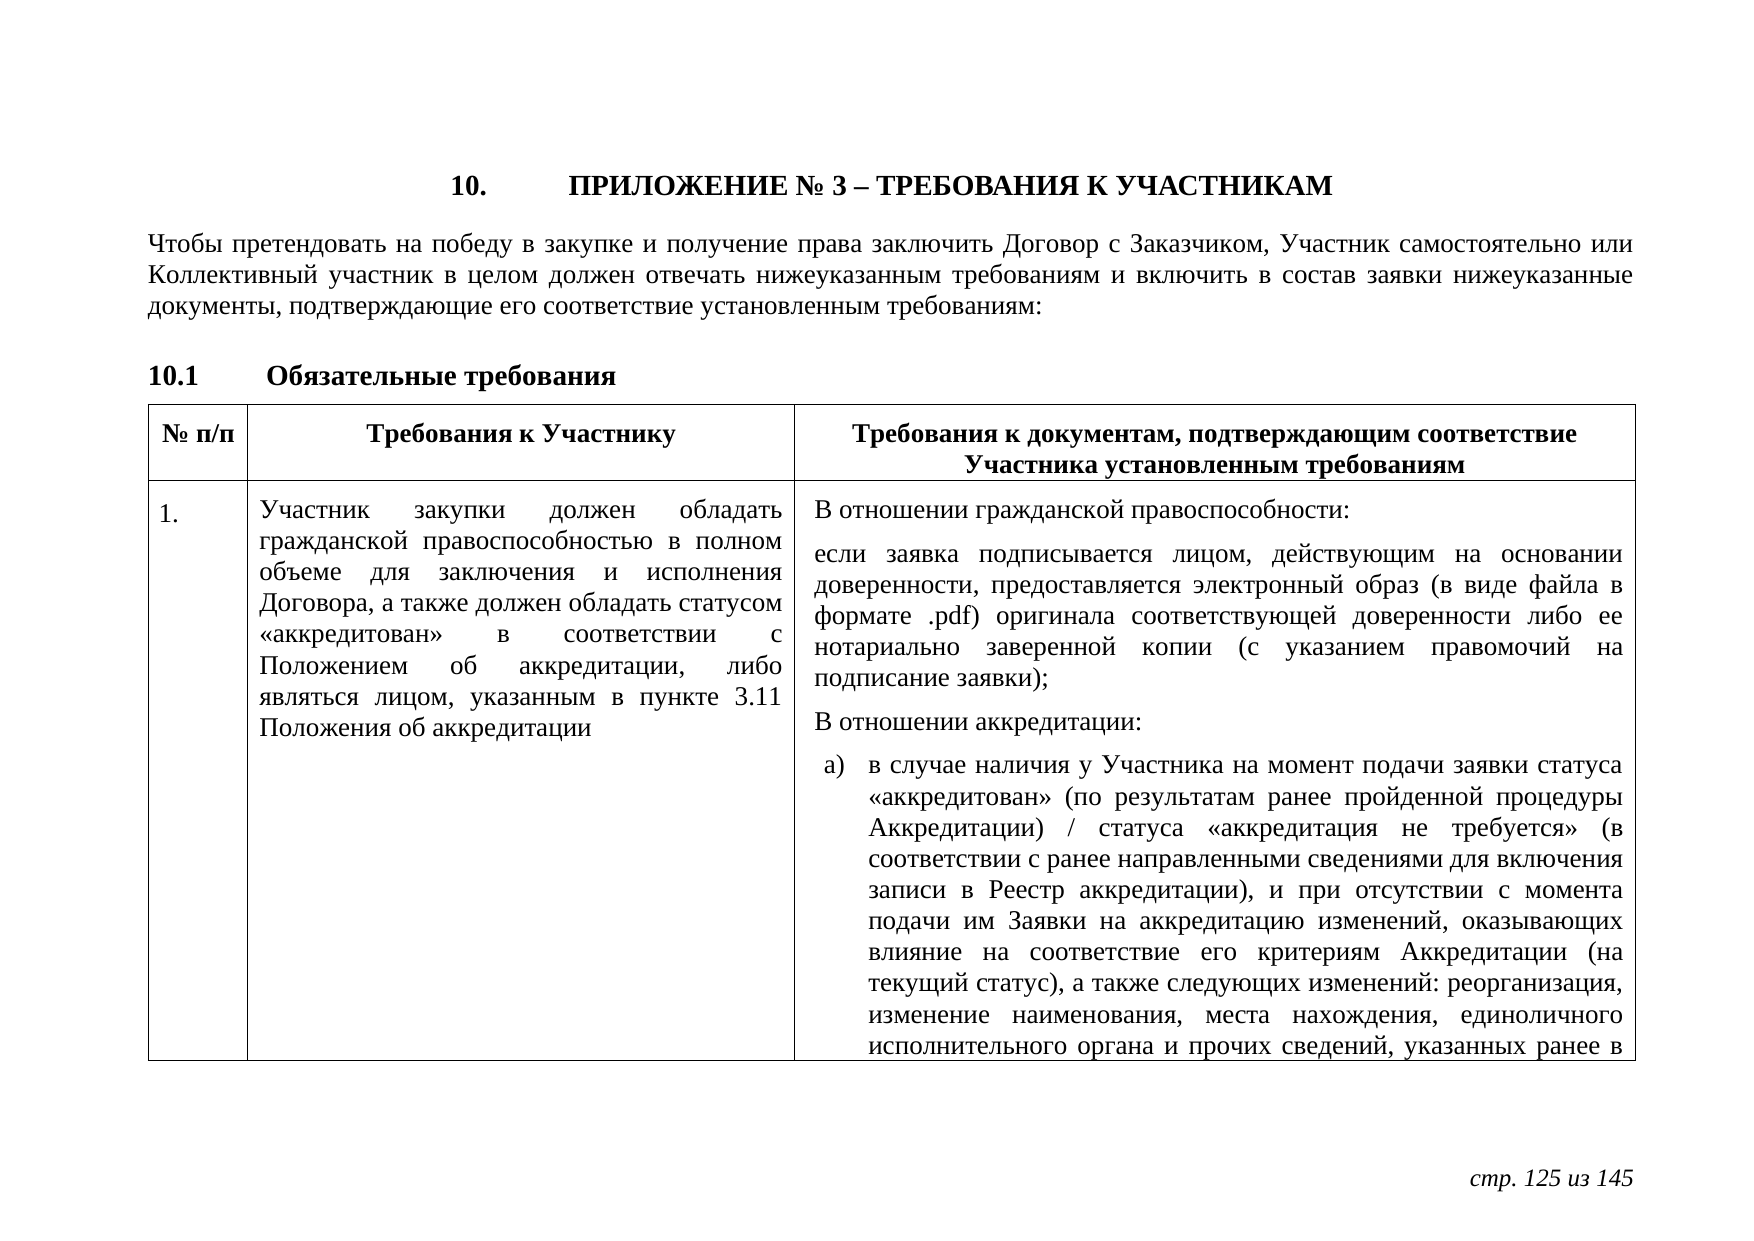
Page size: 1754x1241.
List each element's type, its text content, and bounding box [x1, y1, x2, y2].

subtitle ПРИЛОЖЕНИЕ № 3 – ТРЕБОВАНИЯ К УЧАСТНИКАМ [148, 168, 1636, 202]
table_header Требования к документам, подтверждающим соответствие Участника установленным требованиям [795, 405, 1635, 479]
table_header Требования к Участнику [248, 405, 794, 479]
text Чтобы претендовать на победу в закупке и получение права заключить Договор с Заказчиком, Участник самостоятельно или Коллективный участник в целом должен отвечать нижеуказанным требованиям и включить в состав заявки нижеуказанные документы, подтверждающие его соответствие установленным требованиям: [148, 227, 1636, 320]
table_cell [149, 481, 247, 1060]
table_header № п/п [149, 405, 247, 479]
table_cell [795, 481, 1635, 1060]
subtitle Обязательные требования [148, 358, 1636, 391]
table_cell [248, 481, 794, 1060]
